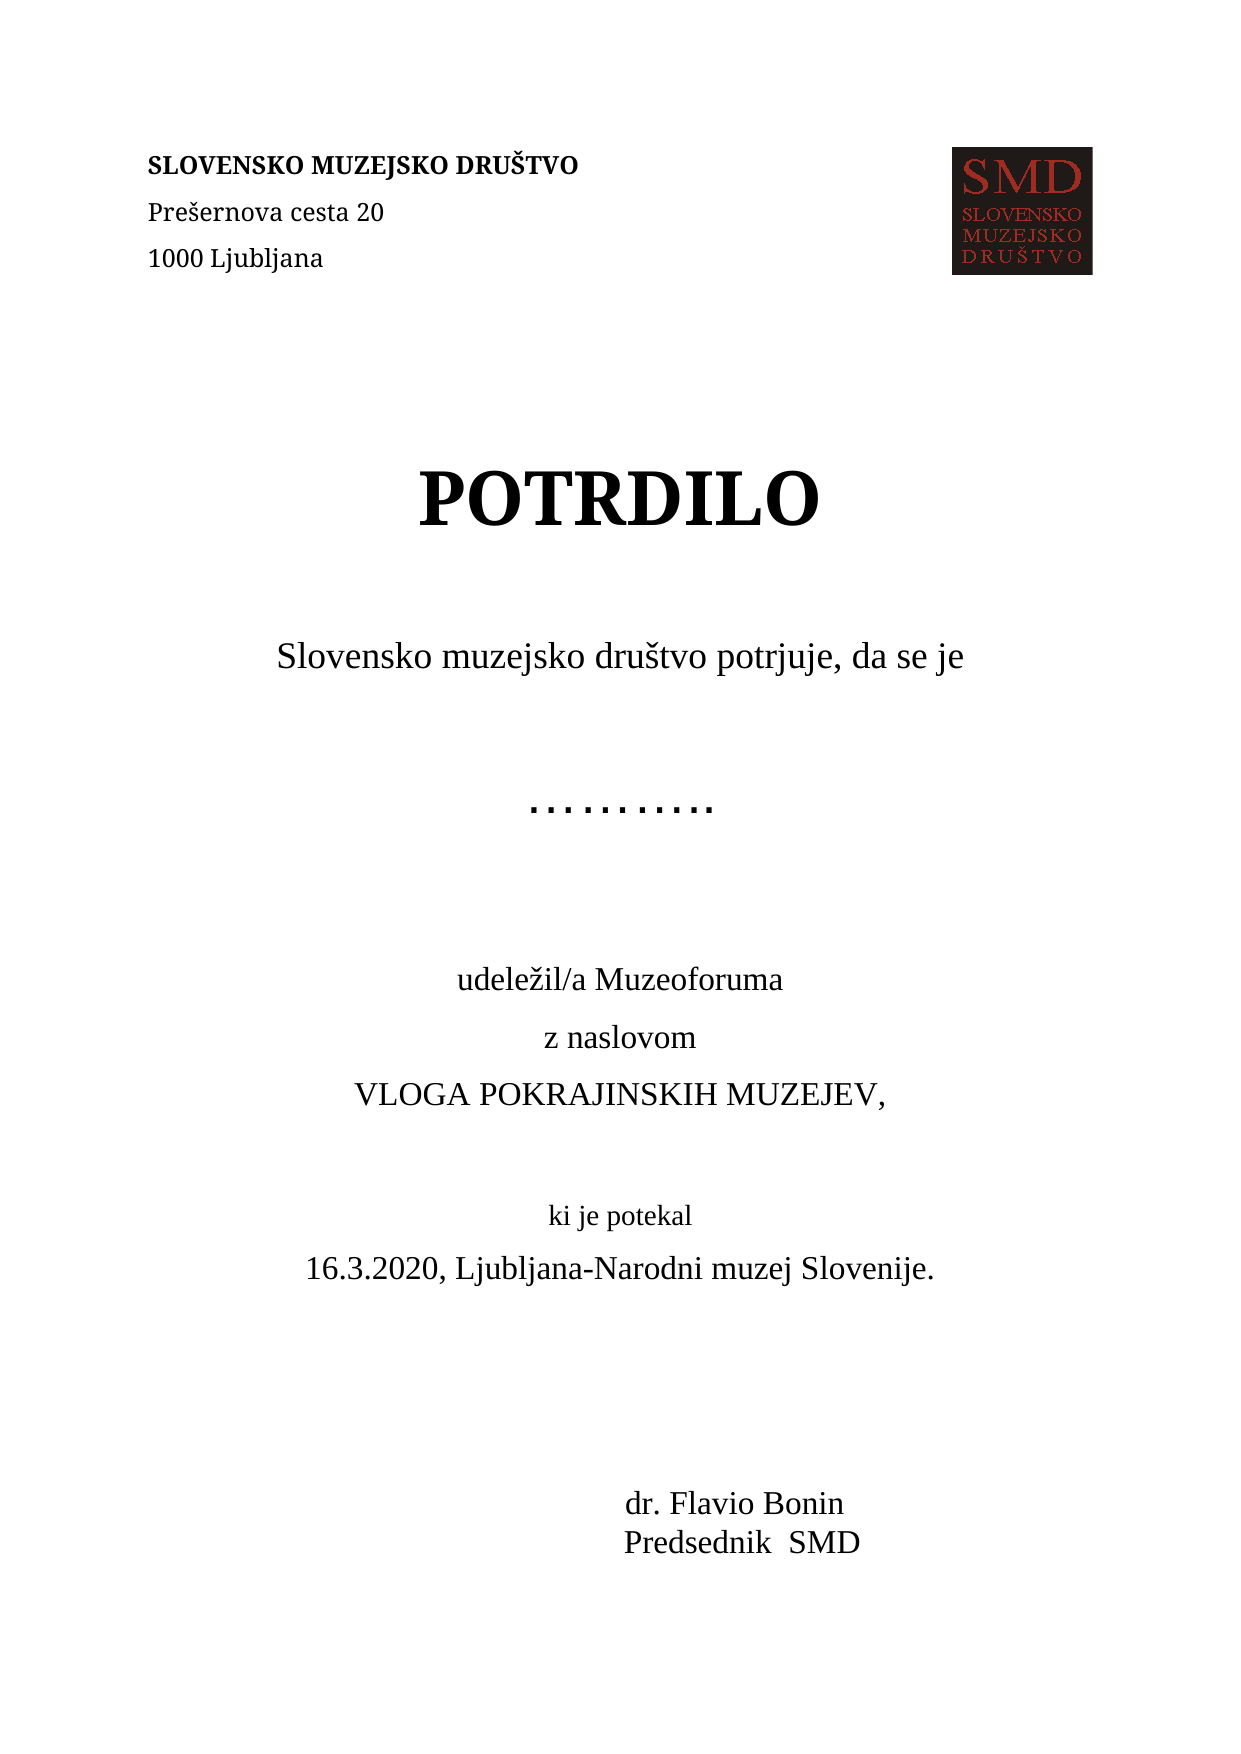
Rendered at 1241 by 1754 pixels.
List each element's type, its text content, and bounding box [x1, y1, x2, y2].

picture [952, 147, 1093, 275]
text VLOGA POKRAJINSKIH MUZEJEV, [148, 1074, 1093, 1113]
subtitle Slovensko muzejsko društvo potrjuje, da se je [148, 633, 1093, 677]
table_header SLOVENSKO MUZEJSKO DRUŠTVO Prešernova cesta 20 1000 Ljubljana [136, 148, 650, 296]
text ……….. [148, 763, 1093, 825]
text ki je potekal [148, 1198, 1093, 1232]
table_header [650, 148, 1104, 296]
text Predsednik SMD [148, 1522, 1093, 1560]
text udeležil/a Muzeoforuma [148, 959, 1093, 998]
subtitle POTRDILO [148, 445, 1093, 547]
subtitle dr. Flavio Bonin [148, 1484, 1093, 1522]
text 16.3.2020, Ljubljana-Narodni muzej Slovenije. [148, 1248, 1093, 1287]
text z naslovom [148, 1017, 1093, 1055]
